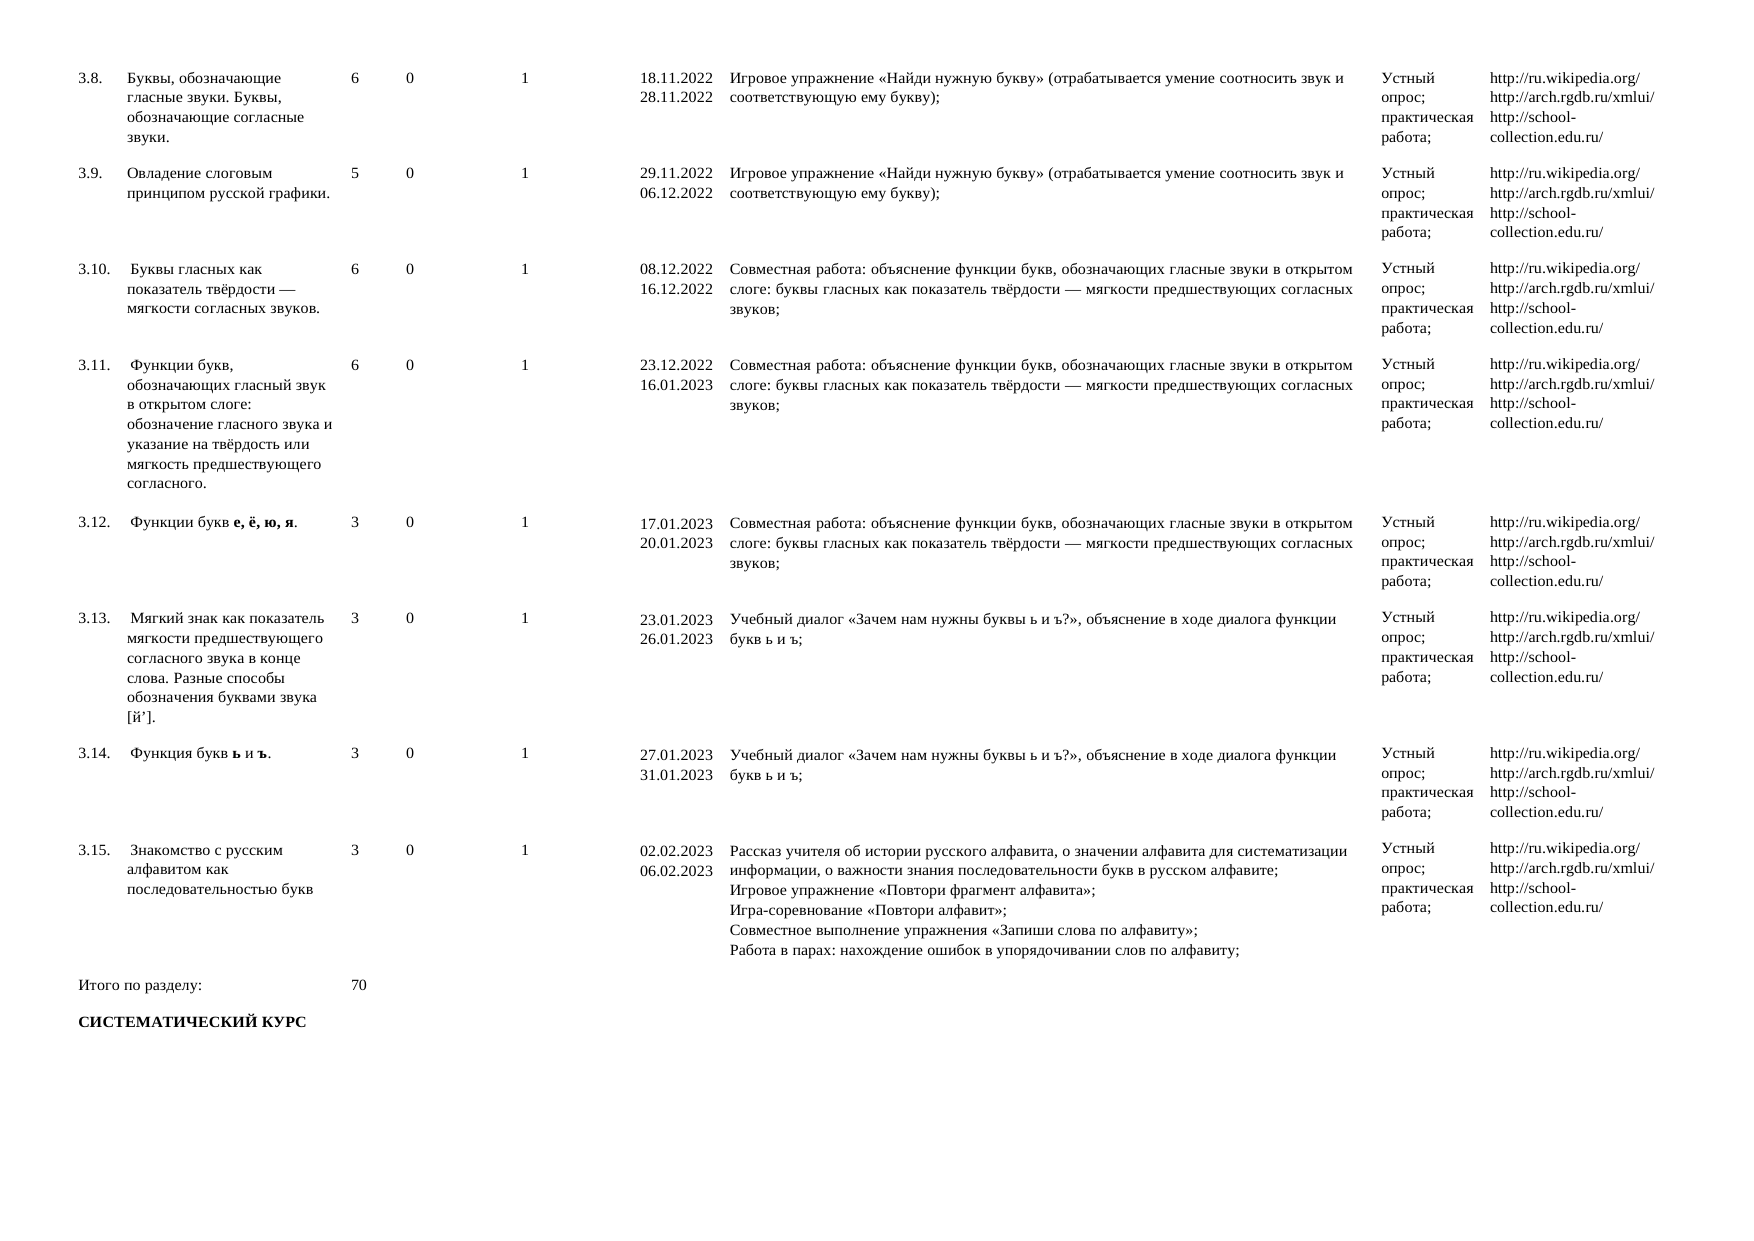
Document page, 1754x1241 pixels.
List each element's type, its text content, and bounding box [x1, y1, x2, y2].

text http://ru.wikipedia.org/ http://arch.rgdb.ru/xmlui/ http://school-collection.edu.ru/ [1490, 355, 1659, 432]
text обозначающие согласные звуки. [127, 108, 309, 146]
text Учебный диалог «Зачем нам нужны буквы ь и ъ?», объяснение в ходе диалога функции букв ь и ъ; [729, 746, 1341, 783]
text Игровое упражнение «Повтори фрагмент алфавита»; Игра-соревнование «Повтори алфавит»; [729, 881, 1101, 919]
text 17.01.2023 20.01.2023 [636, 514, 713, 552]
text 3.10. Буквы гласных как 6 0 1 показатель твёрдости — [78, 260, 533, 297]
text Устный опрос; практическая работа; [1381, 68, 1478, 146]
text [1490, 68, 1659, 146]
text 27.01.2023 31.01.2023 [636, 746, 713, 784]
text Совместная работа: объяснение функции букв, обозначающих гласные звуки в открытом слоге: буквы гласных как показатель твёрдости — мягкости предшествующих согласных звуков; [729, 356, 1353, 413]
text 02.02.2023 06.02.2023 [636, 842, 713, 880]
text Игровое упражнение «Найди нужную букву» (отрабатывается умение соотносить звук и соответствующую ему букву); [729, 164, 1349, 202]
text 3.14. Функция букв ь и ъ. 3 0 1 [78, 744, 531, 762]
text Устный опрос; практическая работа; [1381, 355, 1478, 432]
text 3.12. Функции букв е, ё, ю, я. 3 0 1 [78, 513, 531, 531]
text последовательностью букв [127, 880, 531, 898]
text http://ru.wikipedia.org/ http://arch.rgdb.ru/xmlui/ http://school-collection.edu.ru/ [1490, 608, 1659, 685]
text 3.9. Овладение слоговым 5 0 1 принципом русской графики. [78, 164, 533, 202]
text http://ru.wikipedia.org/ http://arch.rgdb.ru/xmlui/ http://school-collection.edu.ru/ [1490, 259, 1659, 337]
text в открытом слоге: обозначение гласного звука и указание на твёрдость или мягкость предшествующего согласного. [127, 395, 337, 492]
text http://ru.wikipedia.org/ http://arch.rgdb.ru/xmlui/ http://school-collection.edu.ru/ [1490, 839, 1659, 916]
text Рассказ учителя об истории русского алфавита, о значении алфавита для систематизации информации, о важности знания последовательности букв в русском алфавите; [729, 841, 1353, 879]
text мягкости согласных звуков. [127, 299, 531, 317]
text 29.11.2022 06.12.2022 [636, 164, 713, 202]
text 23.12.2022 16.01.2023 [636, 356, 713, 394]
text Итого по разделу: 70 [78, 976, 1657, 994]
text Совместная работа: объяснение функции букв, обозначающих гласные звуки в открытом слоге: буквы гласных как показатель твёрдости — мягкости предшествующих согласных звуков; [729, 514, 1353, 572]
text 23.01.2023 26.01.2023 [636, 610, 713, 648]
text Учебный диалог «Зачем нам нужны буквы ь и ъ?», объяснение в ходе диалога функции букв ь и ъ; [729, 610, 1341, 647]
text 3.11. Функции букв, 6 0 1 обозначающих гласный звук [78, 356, 533, 393]
text Совместная работа: объяснение функции букв, обозначающих гласные звуки в открытом слоге: буквы гласных как показатель твёрдости — мягкости предшествующих согласных звуков; [729, 260, 1353, 318]
text согласного звука в конце слова. Разные способы обозначения буквами звука [й’]. [127, 649, 321, 726]
text 3.13. Мягкий знак как показатель 3 0 1 мягкости предшествующего [78, 609, 533, 647]
text http://ru.wikipedia.org/ http://arch.rgdb.ru/xmlui/ http://school-collection.edu.ru/ [1490, 164, 1659, 241]
text 08.12.2022 16.12.2022 [636, 260, 713, 298]
text Устный опрос; практическая работа; [1381, 744, 1478, 821]
text Устный опрос; практическая работа; [1381, 513, 1478, 590]
text СИСТЕМАТИЧЕСКИЙ КУРС [78, 1012, 1657, 1030]
text Устный опрос; практическая работа; [1381, 164, 1478, 241]
text http://ru.wikipedia.org/ http://arch.rgdb.ru/xmlui/ http://school-collection.edu.ru/ [1490, 513, 1659, 590]
text 18.11.2022 28.11.2022 [636, 68, 713, 106]
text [729, 68, 1349, 106]
text Устный опрос; практическая работа; [1381, 608, 1478, 685]
text Совместное выполнение упражнения «Запиши слова по алфавиту»; Работа в парах: нахождение ошибок в упорядочивании слов по алфавиту; [729, 921, 1245, 958]
text 3.8. Буквы, обозначающие 6 0 1 гласные звуки. Буквы, [78, 68, 533, 106]
text 3.15. Знакомство с русским 3 0 1 алфавитом как [78, 840, 533, 878]
text http://ru.wikipedia.org/ http://arch.rgdb.ru/xmlui/ http://school-collection.edu.ru/ [1490, 744, 1659, 821]
text Устный опрос; практическая работа; [1381, 259, 1478, 337]
text Устный опрос; практическая работа; [1381, 839, 1478, 916]
